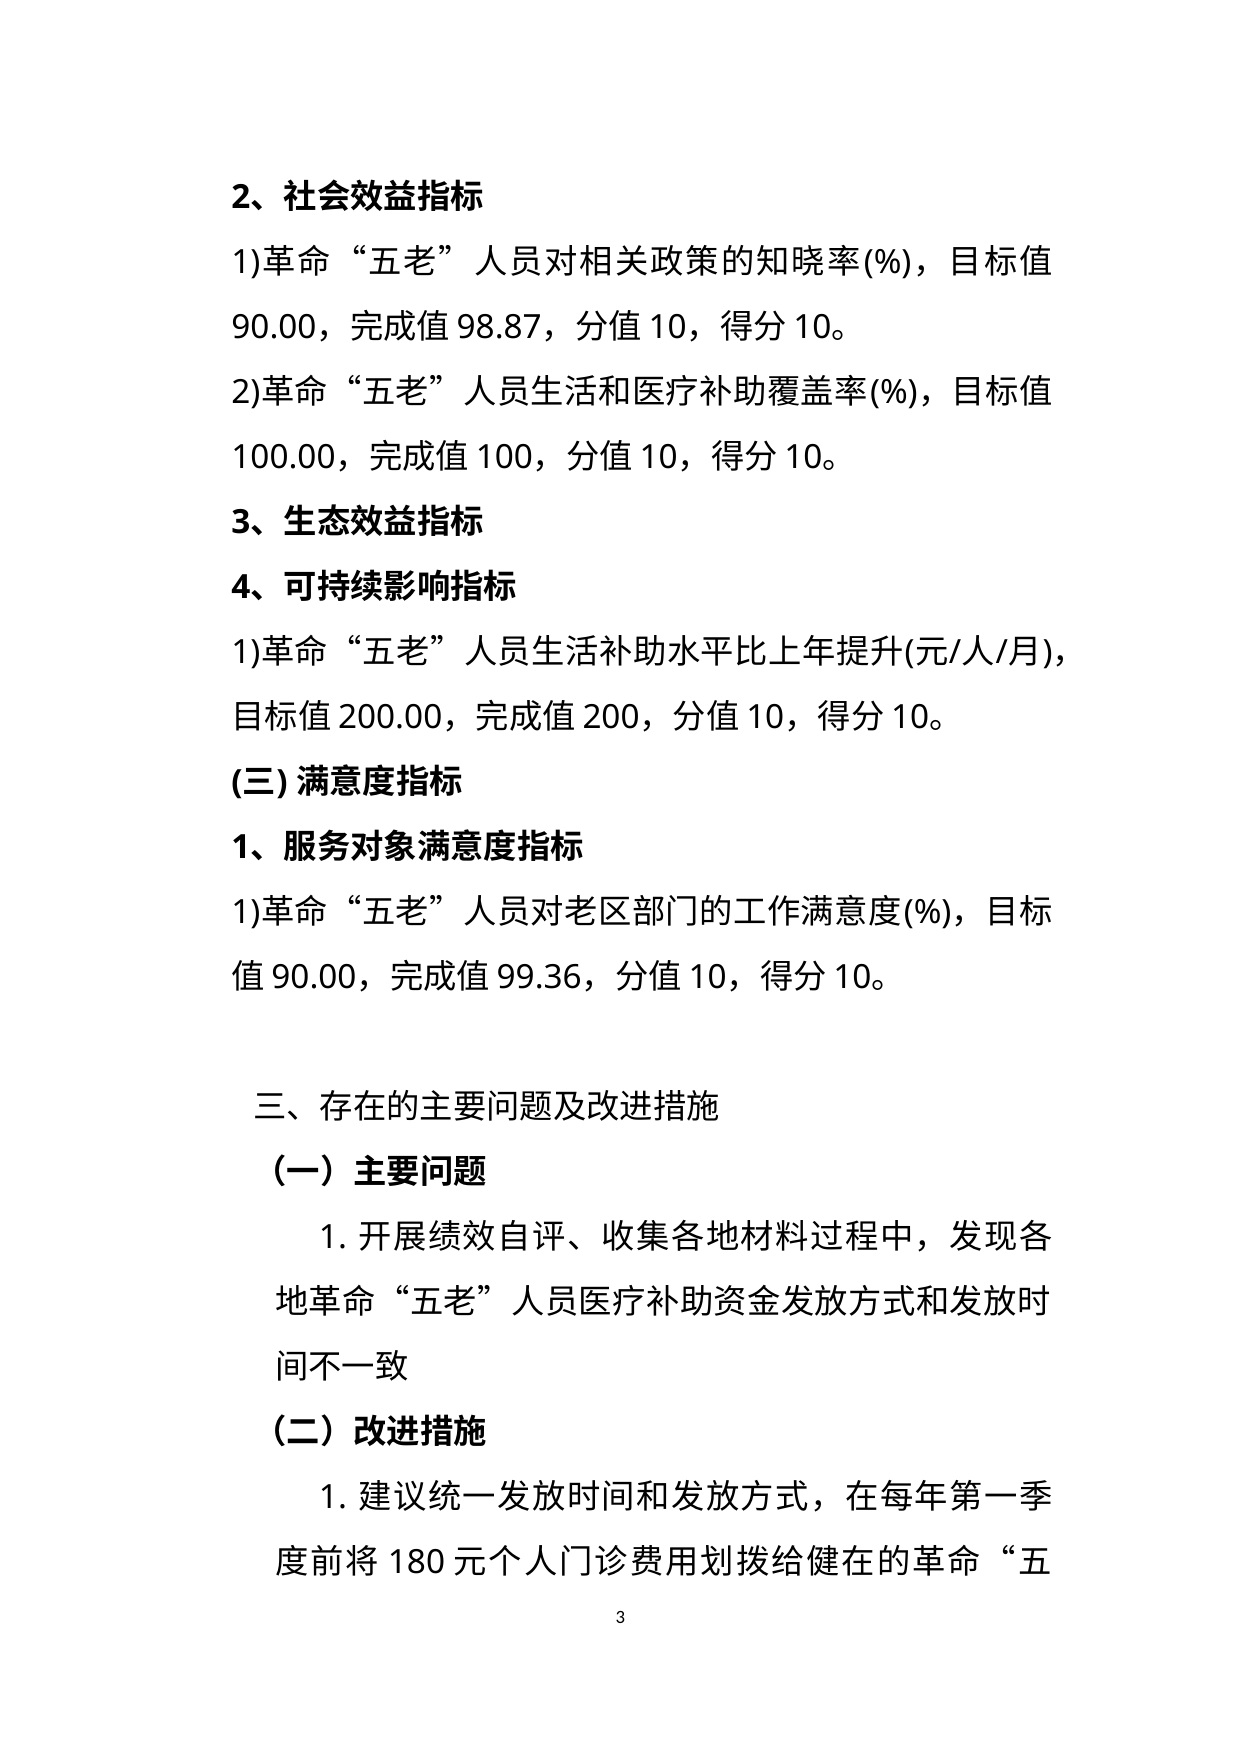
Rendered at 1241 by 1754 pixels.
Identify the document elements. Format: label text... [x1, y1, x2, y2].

text 2)革命“五老”人员生活和医疗补助覆盖率(%)，目标值100.00，完成值100，分值10，得分10。 [231, 357, 1053, 487]
text 三、存在的主要问题及改进措施 [187, 1072, 1053, 1137]
text 3、生态效益指标 [231, 487, 1053, 552]
text （二）改进措施 [187, 1397, 1053, 1462]
text 1、服务对象满意度指标 [231, 812, 1053, 877]
text 1)革命“五老”人员对相关政策的知晓率(%)，目标值90.00，完成值98.87，分值10，得分10。 [231, 227, 1053, 357]
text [275, 1462, 1053, 1592]
text （一）主要问题 [187, 1137, 1053, 1202]
text 1)革命“五老”人员对老区部门的工作满意度(%)，目标值90.00，完成值99.36，分值10，得分10。 [231, 877, 1053, 1007]
text 4、可持续影响指标 [231, 552, 1053, 617]
text (三) 满意度指标 [231, 747, 1053, 812]
text 1. 开展绩效自评、收集各地材料过程中，发现各地革命“五老”人员医疗补助资金发放方式和发放时间不一致 [275, 1202, 1053, 1397]
text 2、社会效益指标 [231, 162, 1053, 227]
text 1)革命“五老”人员生活补助水平比上年提升(元/人/月)，目标值200.00，完成值200，分值10，得分10。 [231, 617, 1053, 747]
